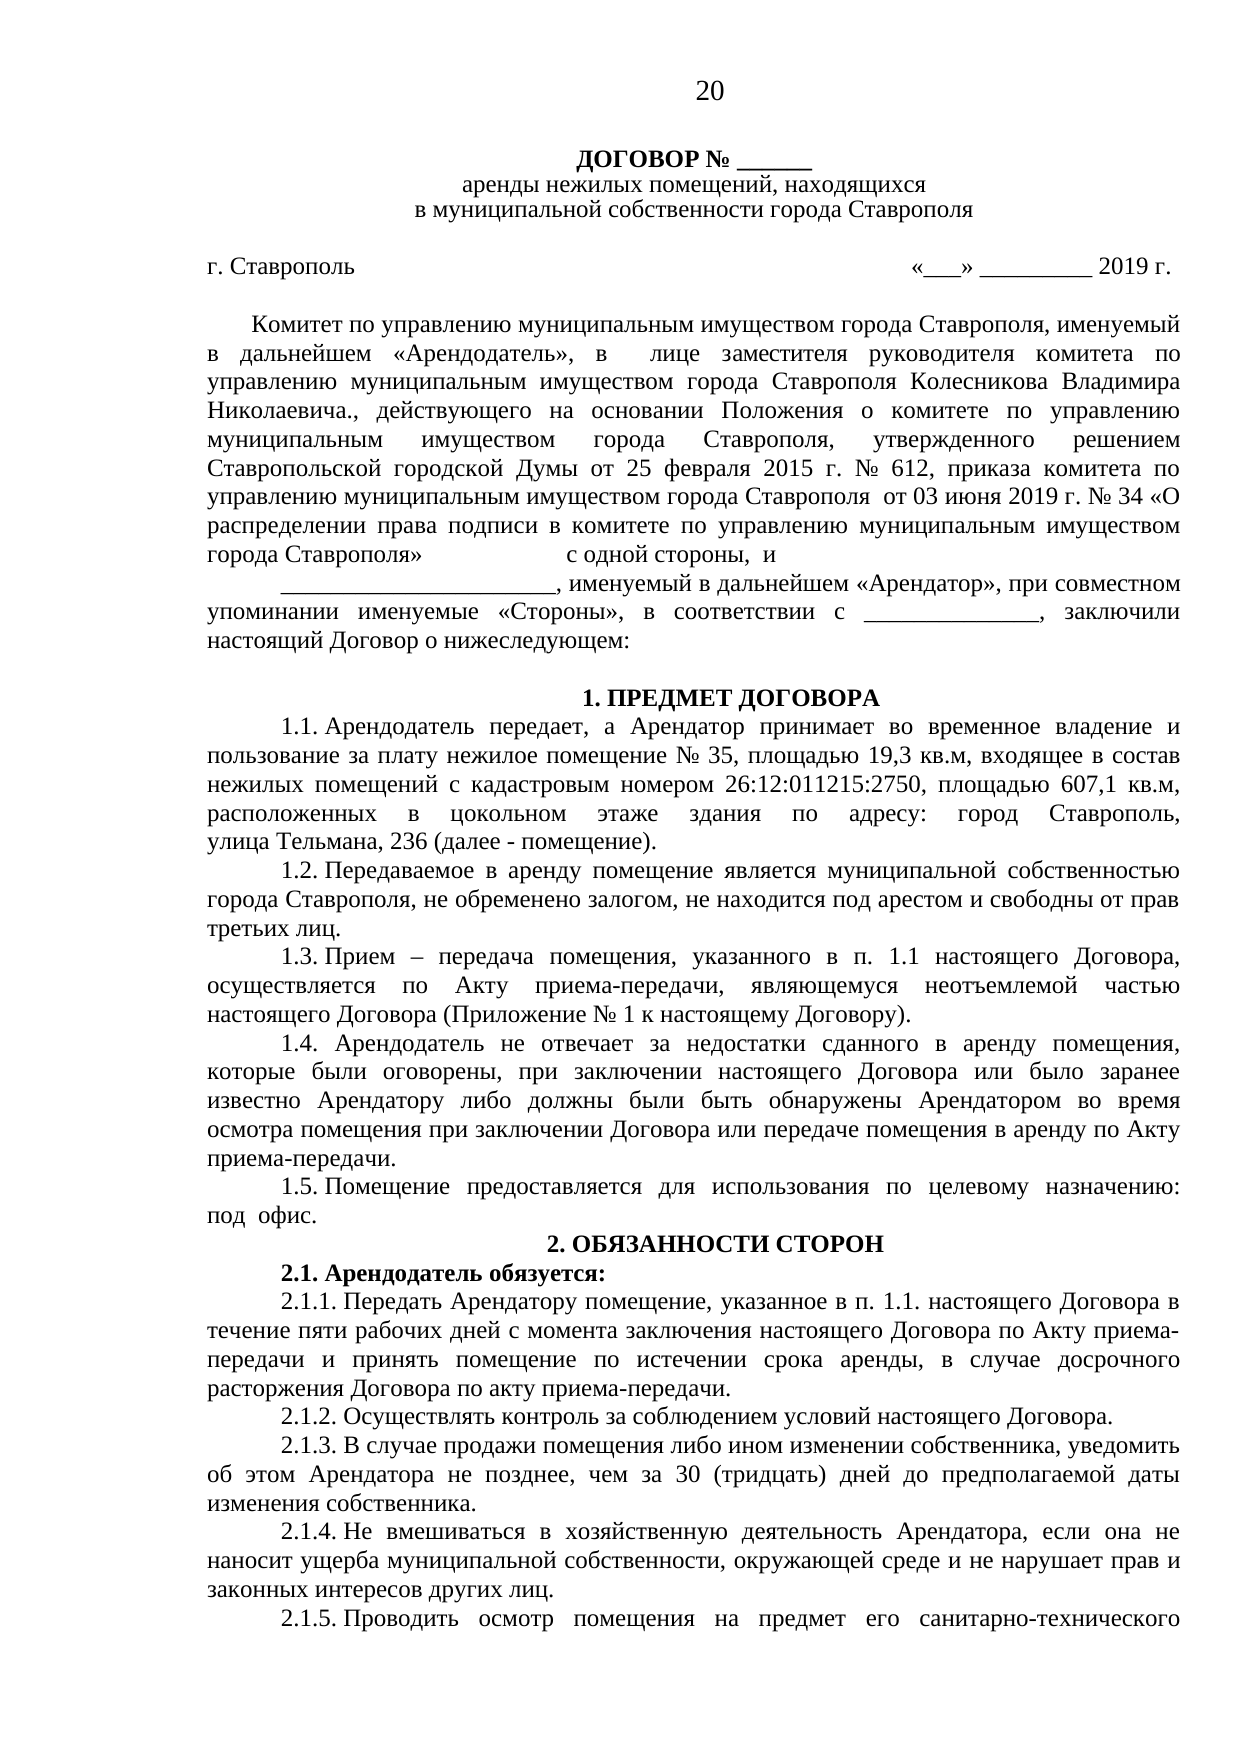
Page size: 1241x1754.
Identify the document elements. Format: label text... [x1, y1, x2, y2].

text 1.4. Арендодатель не отвечает за недостатки сданного в аренду помещения, которые были оговорены, при заключении настоящего Договора или было заранее известно Арендатору либо должны были быть обнаружены Арендатором во время осмотра помещения при заключении Договора или передаче помещения в аренду по Акту приема-передачи. [207, 1028, 1181, 1171]
text 2.1.4. Не вмешиваться в хозяйственную деятельность Арендатора, если она не наносит ущерба муниципальной собственности, окружающей среде и не нарушает прав и законных интересов других лиц. [207, 1516, 1181, 1603]
text 2.1. Арендодатель обязуется: [207, 1258, 1181, 1286]
text ДОГОВОР № ______ [207, 148, 1181, 173]
text 1. ПРЕДМЕТ ДОГОВОРА [207, 683, 1181, 711]
text аренды нежилых помещений, находящихся [207, 173, 1181, 198]
text 1.5. Помещение предоставляется для использования по целевому назначению: под офис. [207, 1171, 1181, 1229]
text ______________________, именуемый в дальнейшем «Арендатор», при совместном упоминании именуемые «Стороны», в соответствии с ______________, заключили настоящий Договор о нижеследующем: [207, 568, 1181, 654]
text Комитет по управлению муниципальным имуществом города Ставрополя, именуемый в дальнейшем «Арендодатель», в лице заместителя руководителя комитета по управлению муниципальным имуществом города Ставрополя Колесникова Владимира Николаевича., действующего на основании Положения о комитете по управлению муниципальным имуществом города Ставрополя, утвержденного решением Ставропольской городской Думы от 25 февраля . № 612, приказа комитета по управлению муниципальным имуществом города Ставрополя от 03 июня 2019 г. № 34 «О распределении права подписи в комитете по управлению муниципальным имуществом города Ставрополя» с одной стороны, и [207, 309, 1181, 568]
text в муниципальной собственности города Ставрополя [207, 198, 1181, 223]
text 2. ОБЯЗАННОСТИ СТОРОН [207, 1229, 1181, 1258]
text 1.1. Арендодатель передает, а Арендатор принимает во временное владение и пользование за плату нежилое помещение № 35, площадью 19,3 кв.м, входящее в состав нежилых помещений с кадастровым номером 26:12:011215:2750, площадью 607,1 кв.м, расположенных в цокольном этаже здания по адресу: город Ставрополь, улица Тельмана, 236 (далее - помещение). [207, 711, 1181, 855]
text 2.1.1. Передать Арендатору помещение, указанное в п. 1.1. настоящего Договора в течение пяти рабочих дней с момента заключения настоящего Договора по Акту приема-передачи и принять помещение по истечении срока аренды, в случае досрочного расторжения Договора по акту приема-передачи. [207, 1286, 1181, 1401]
text г. Ставрополь «___» _________ 2019 г. [207, 251, 1181, 280]
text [207, 1603, 1181, 1631]
text 1.3. Прием – передача помещения, указанного в п. 1.1 настоящего Договора, осуществляется по Акту приема-передачи, являющемуся неотъемлемой частью настоящего Договора (Приложение № 1 к настоящему Договору). [207, 941, 1181, 1028]
text 2.1.2. Осуществлять контроль за соблюдением условий настоящего Договора. [207, 1401, 1181, 1430]
text 1.2. Передаваемое в аренду помещение является муниципальной собственностью города Ставрополя, не обременено залогом, не находится под арестом и свободны от прав третьих лиц. [207, 855, 1181, 941]
text 2.1.3. В случае продажи помещения либо ином изменении собственника, уведомить об этом Арендатора не позднее, чем за 30 (тридцать) дней до предполагаемой даты изменения собственника. [207, 1430, 1181, 1516]
